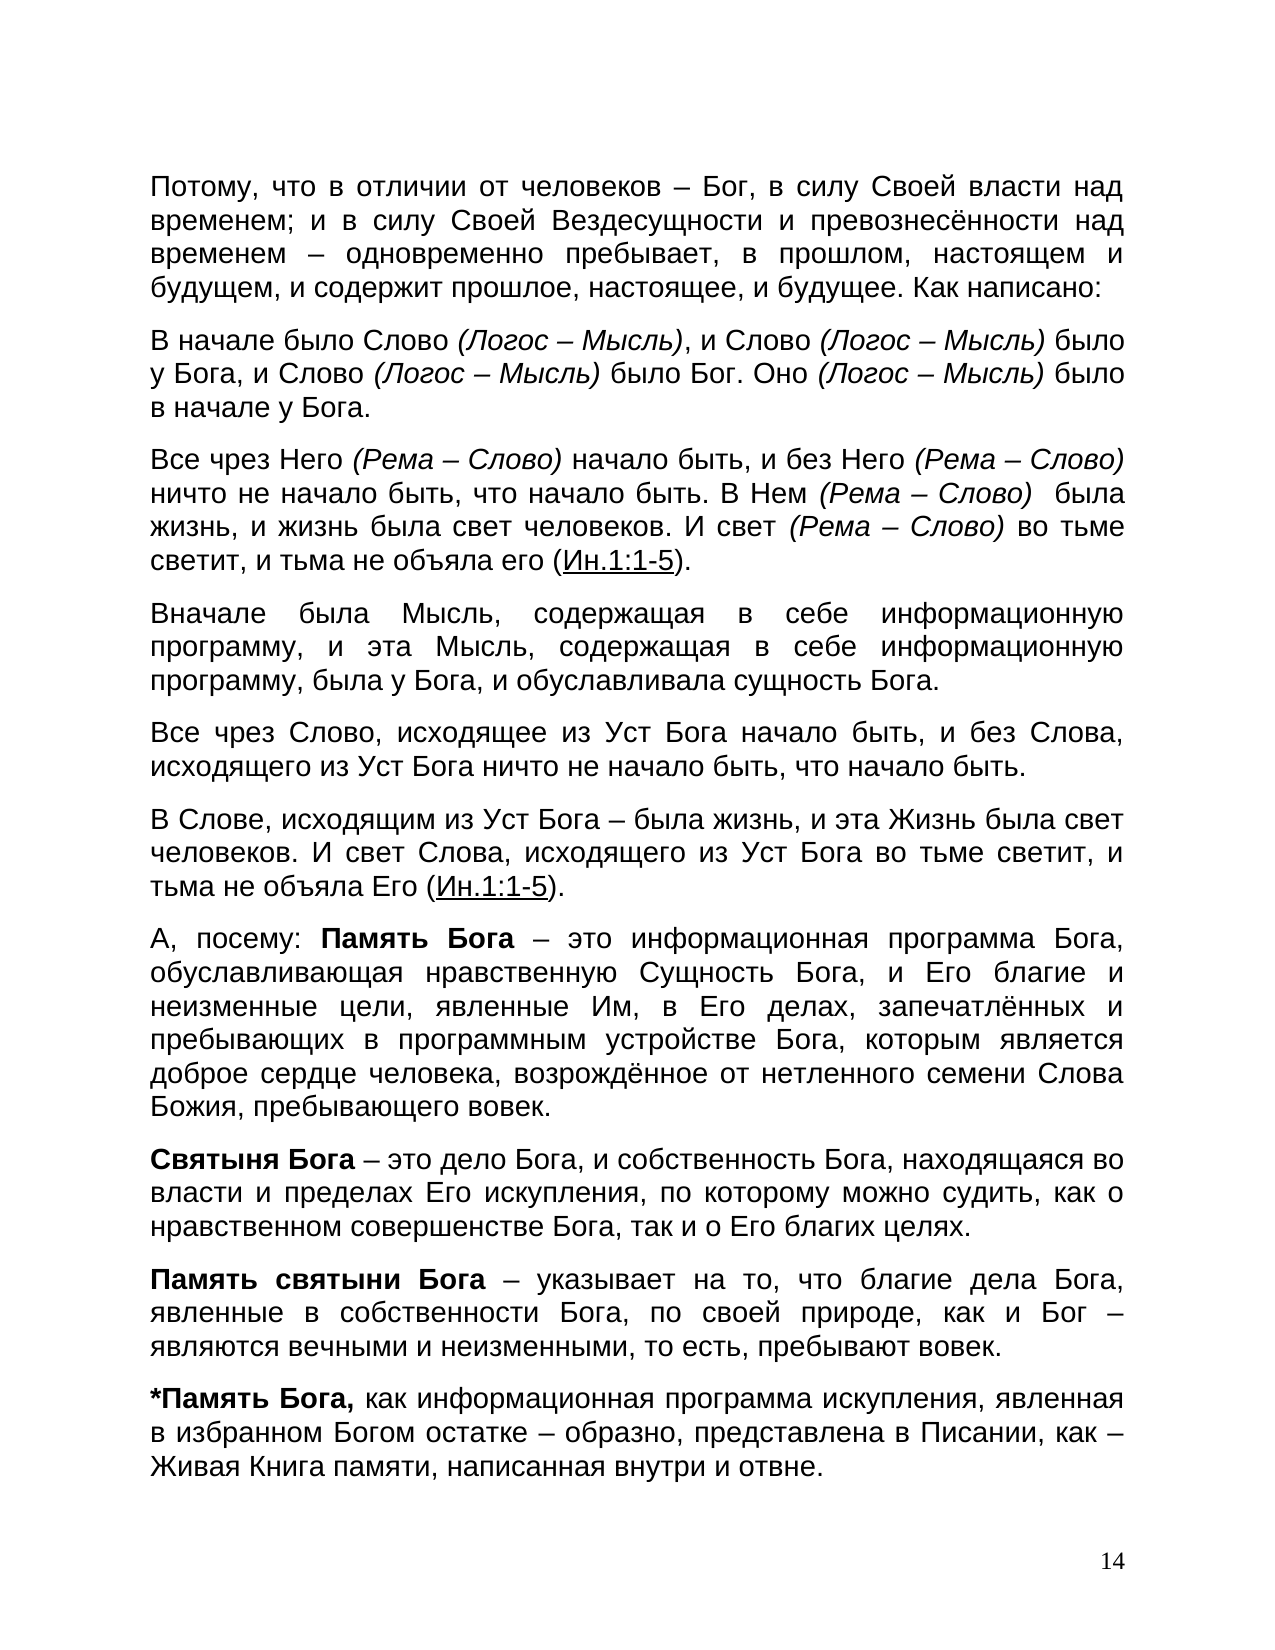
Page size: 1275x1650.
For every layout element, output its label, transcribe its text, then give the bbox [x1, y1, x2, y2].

text Все чрез Слово, исходящее из Уст Бога начало быть, и без Слова, исходящего из Уст Бога ничто не начало быть, что начало быть. [150, 715, 1125, 782]
text Вначале была Мысль, содержащая в себе информационную программу, и эта Мысль, содержащая в себе информационную программу, была у Бога, и обуславливала сущность Бога. [150, 596, 1125, 696]
text В Слове, исходящим из Уст Бога – была жизнь, и эта Жизнь была свет человеков. И свет Слова, исходящего из Уст Бога во тьме светит, и тьма не объяла Его (Ин.1:1-5). [150, 802, 1125, 902]
text В начале было Слово (Логос – Мысль), и Слово (Логос – Мысль) было у Бога, и Слово (Логос – Мысль) было Бог. Оно (Логос – Мысль) было в начале у Бога. [150, 322, 1125, 423]
text *Память Бога, как информационная программа искупления, явленная в избранном Богом остатке – образно, представлена в Писании, как – Живая Книга памяти, написанная внутри и отвне. [150, 1381, 1125, 1482]
text Все чрез Него (Рема – Слово) начало быть, и без Него (Рема – Слово) ничто не начало быть, что начало быть. В Нем (Рема – Слово) была жизнь, и жизнь была свет человеков. И свет (Рема – Слово) во тьме светит, и тьма не объяла его (Ин.1:1-5). [150, 442, 1125, 576]
text Потому, что в отличии от человеков – Бог, в силу Своей власти над временем; и в силу Своей Вездесущности и превознесённости над временем – одновременно пребывает, в прошлом, настоящем и будущем, и содержит прошлое, настоящее, и будущее. Как написано: [150, 169, 1125, 303]
text Святыня Бога – это дело Бога, и собственность Бога, находящаяся во власти и пределах Его искупления, по которому можно судить, как о нравственном совершенстве Бога, так и о Его благих целях. [150, 1142, 1125, 1242]
text Память святыни Бога – указывает на то, что благие дела Бога, явленные в собственности Бога, по своей природе, как и Бог – являются вечными и неизменными, то есть, пребывают вовек. [150, 1262, 1125, 1362]
text А, посему: Память Бога – это информационная программа Бога, обуславливающая нравственную Сущность Бога, и Его благие и неизменные цели, явленные Им, в Его делах, запечатлённых и пребывающих в программным устройстве Бога, которым является доброе сердце человека, возрождённое от нетленного семени Слова Божия, пребывающего вовек. [150, 921, 1125, 1123]
